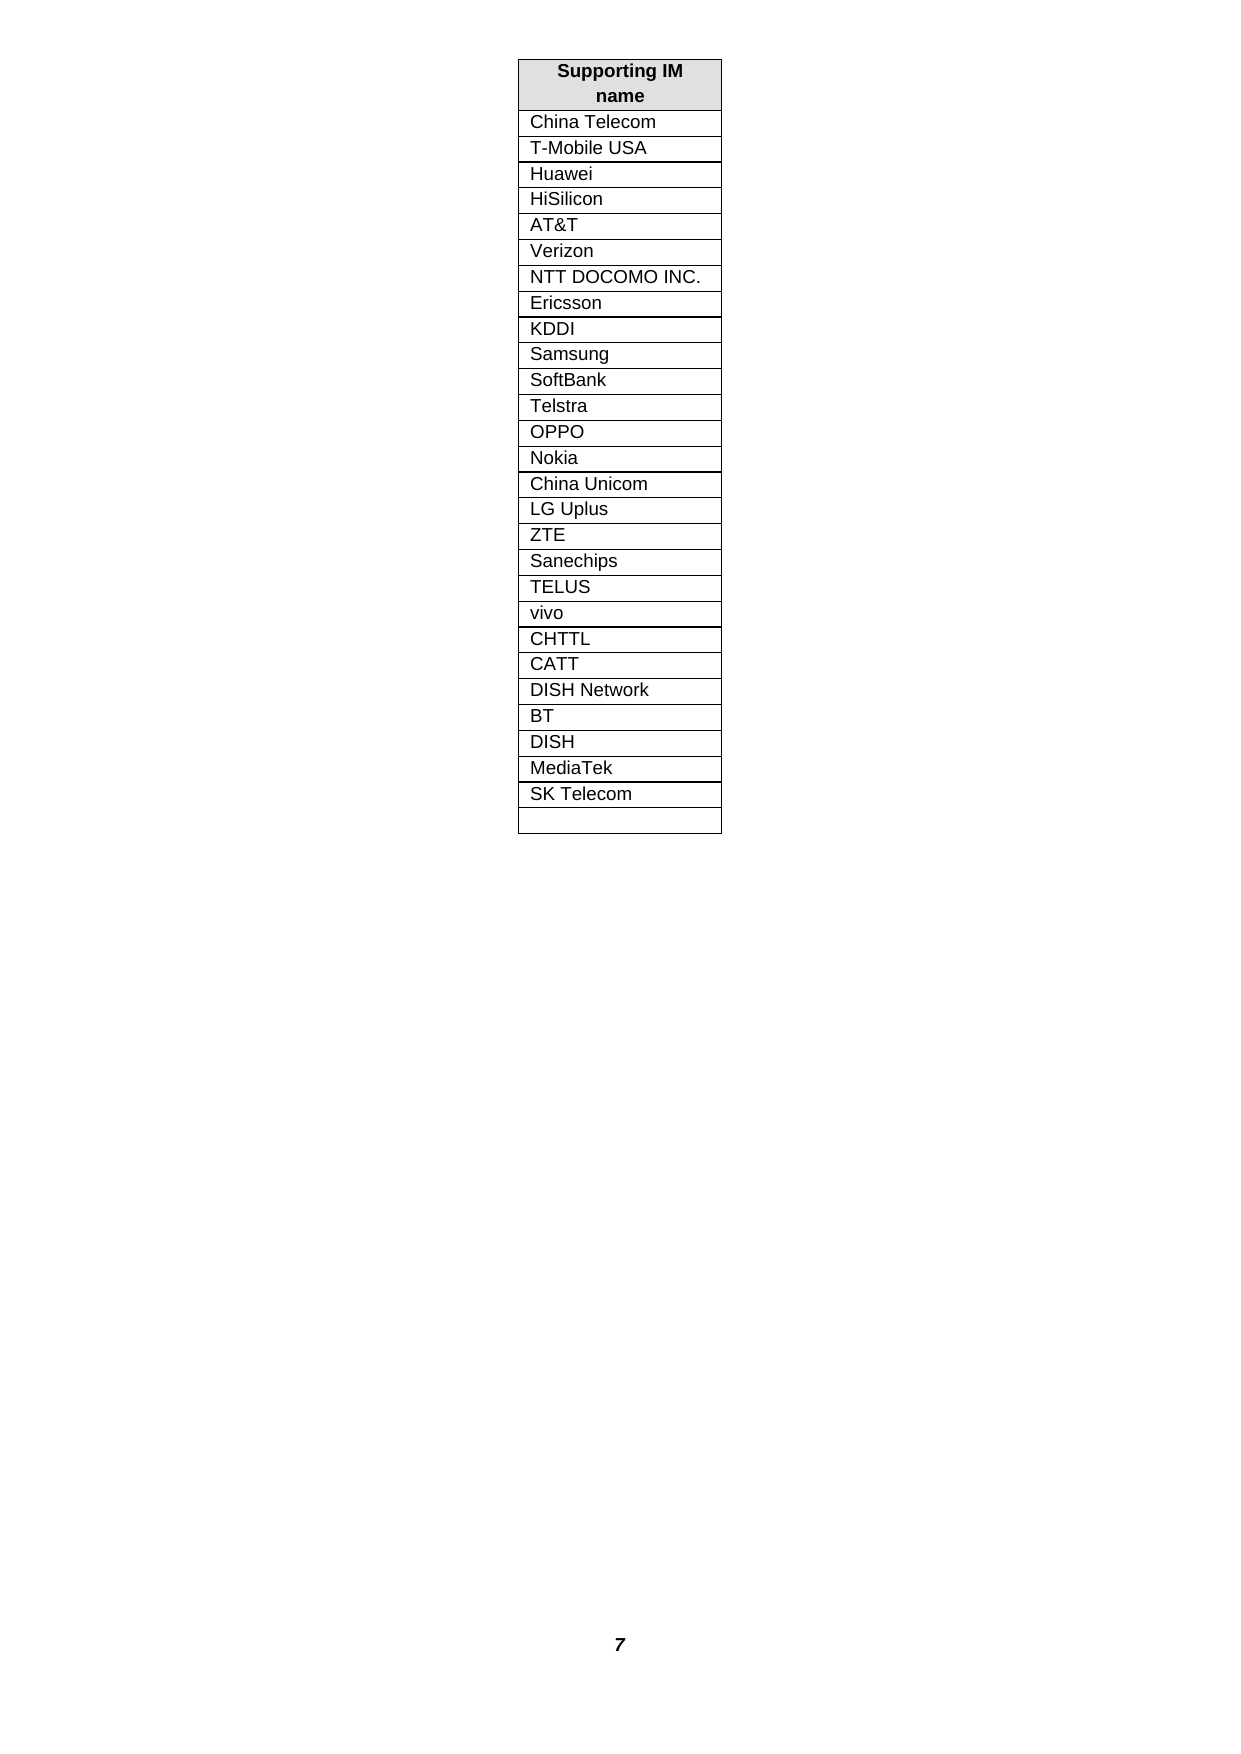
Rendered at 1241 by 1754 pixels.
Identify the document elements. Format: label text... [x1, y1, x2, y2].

table_cell China Unicom [519, 473, 721, 497]
table_cell AT&T [519, 214, 721, 239]
table_cell Huawei [519, 163, 721, 187]
table_cell Ericsson [519, 292, 721, 316]
table_cell Sanechips [519, 550, 721, 575]
table_cell China Telecom [519, 111, 721, 136]
table_cell OPPO [519, 421, 721, 446]
table_cell CATT [519, 653, 721, 678]
table_cell Nokia [519, 447, 721, 471]
table_cell vivo [519, 602, 721, 626]
table_cell T-Mobile USA [519, 137, 721, 161]
table_cell CHTTL [519, 628, 721, 652]
table_cell SoftBank [519, 369, 721, 394]
table_cell TELUS [519, 576, 721, 601]
table_cell HiSilicon [519, 188, 721, 213]
table_cell [519, 808, 721, 833]
table_cell Telstra [519, 395, 721, 420]
table_cell NTT DOCOMO INC. [519, 266, 721, 291]
table_header Supporting IM name [519, 60, 721, 110]
table_cell DISH [519, 731, 721, 756]
table_cell ZTE [519, 524, 721, 549]
table_cell BT [519, 705, 721, 730]
table_cell SK Telecom [519, 783, 721, 807]
table_cell LG Uplus [519, 498, 721, 523]
table_cell DISH Network [519, 679, 721, 704]
table_cell Samsung [519, 343, 721, 368]
table_cell MediaTek [519, 757, 721, 781]
table_cell KDDI [519, 318, 721, 342]
table_cell Verizon [519, 240, 721, 265]
